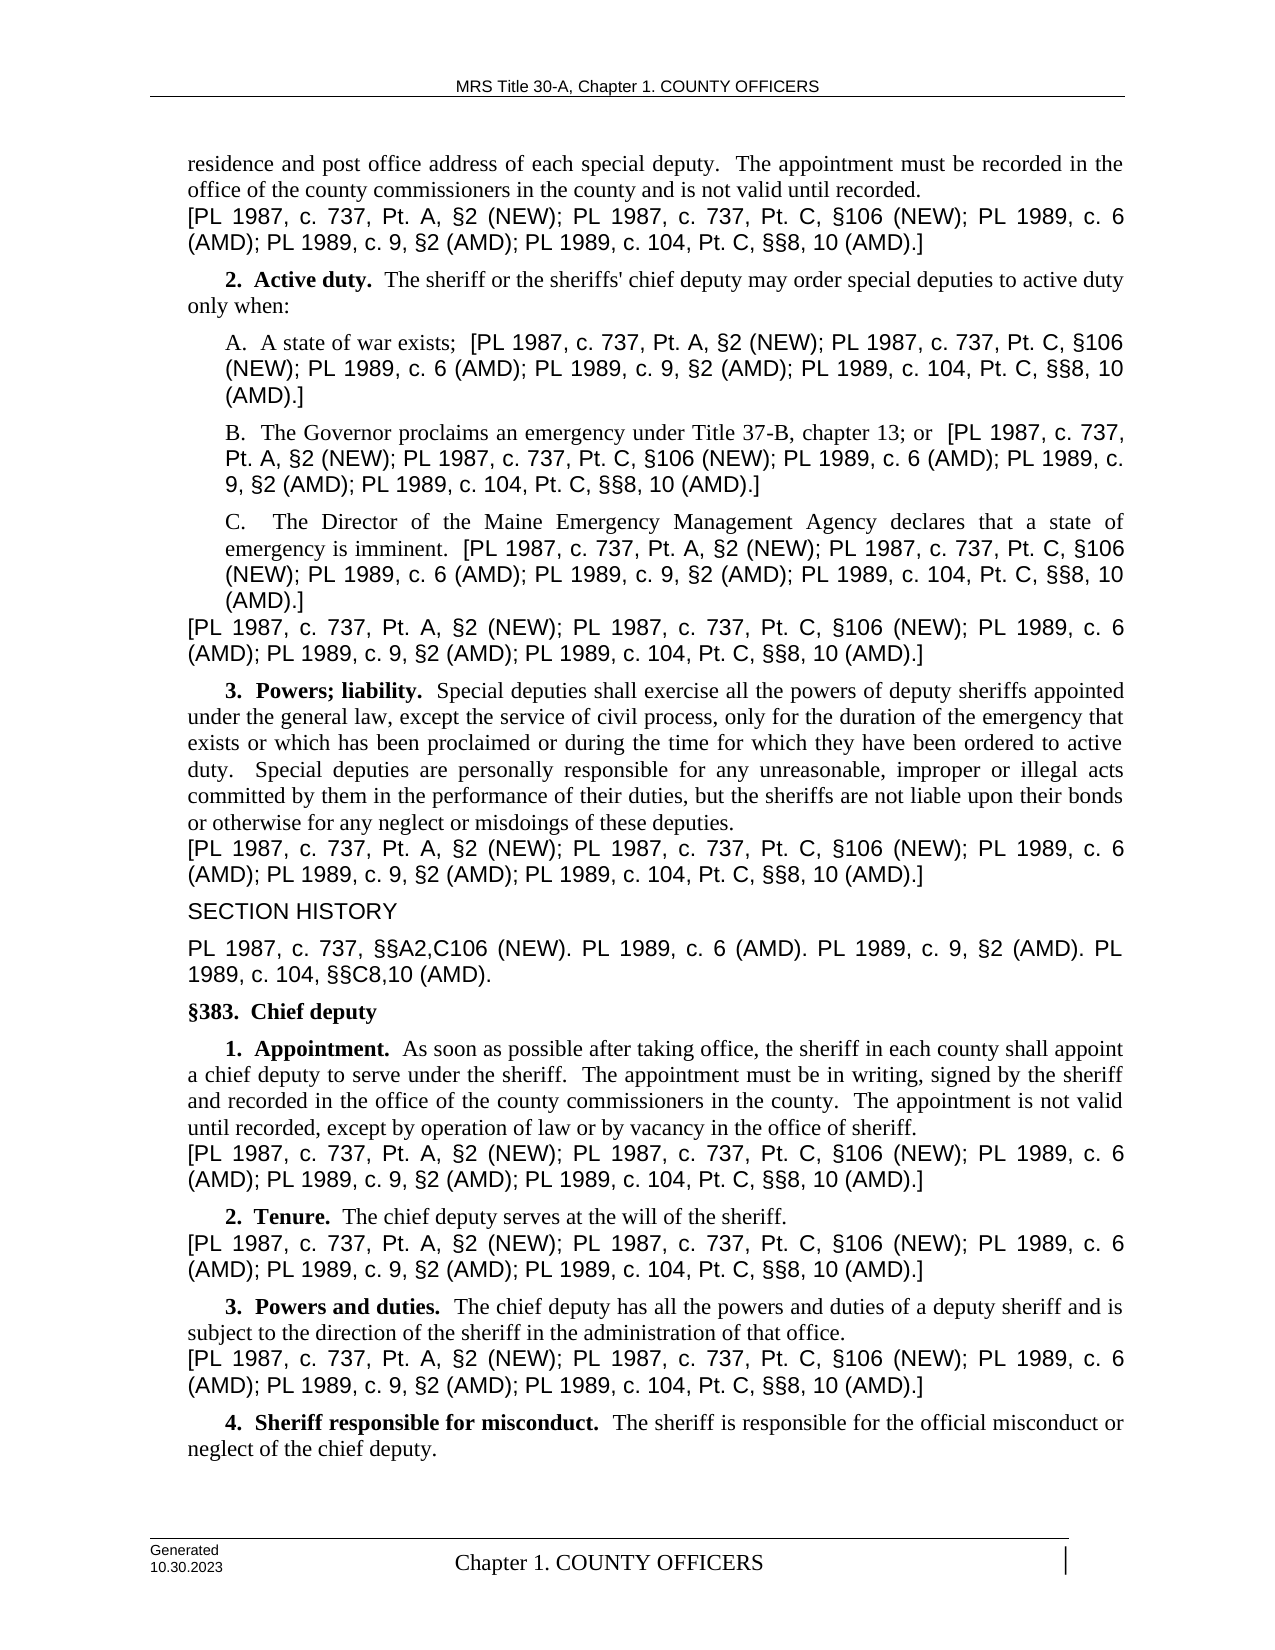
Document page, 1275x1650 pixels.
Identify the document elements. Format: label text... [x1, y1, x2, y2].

text 3. Powers and duties. The chief deputy has all the powers and duties of a deputy sheriff and is subject to the direction of the sheriff in the administration of that office. [187, 1293, 1125, 1345]
text 2. Active duty. The sheriff or the sheriffs' chief deputy may order special deputies to active duty only when: [187, 266, 1125, 318]
text 3. Powers; liability. Special deputies shall exercise all the powers of deputy sheriffs appointed under the general law, except the service of civil process, only for the duration of the emergency that exists or which has been proclaimed or during the time for which they have been ordered to active duty. Special deputies are personally responsible for any unreasonable, improper or illegal acts committed by them in the performance of their duties, but the sheriffs are not liable upon their bonds or otherwise for any neglect or misdoings of these deputies. [187, 677, 1125, 835]
text 1. Appointment. As soon as possible after taking office, the sheriff in each county shall appoint a chief deputy to serve under the sheriff. The appointment must be in writing, signed by the sheriff and recorded in the office of the county commissioners in the county. The appointment is not valid until recorded, except by operation of law or by vacancy in the office of sheriff. [187, 1035, 1125, 1140]
text C. The Director of the Maine Emergency Management Agency declares that a state of emergency is imminent. [PL 1987, c. 737, Pt. A, §2 (NEW); PL 1987, c. 737, Pt. C, §106 (NEW); PL 1989, c. 6 (AMD); PL 1989, c. 9, §2 (AMD); PL 1989, c. 104, Pt. C, §§8, 10 (AMD).] [225, 508, 1125, 614]
text B. The Governor proclaims an emergency under Title 37‑B, chapter 13; or [PL 1987, c. 737, Pt. A, §2 (NEW); PL 1987, c. 737, Pt. C, §106 (NEW); PL 1989, c. 6 (AMD); PL 1989, c. 9, §2 (AMD); PL 1989, c. 104, Pt. C, §§8, 10 (AMD).] [225, 418, 1125, 498]
text SECTION HISTORY [187, 898, 1125, 924]
text 2. Tenure. The chief deputy serves at the will of the sheriff. [187, 1203, 1125, 1229]
text 4. Sheriff responsible for misconduct. The sheriff is responsible for the official misconduct or neglect of the chief deputy. [187, 1408, 1125, 1461]
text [187, 150, 1125, 203]
text A. A state of war exists; [PL 1987, c. 737, Pt. A, §2 (NEW); PL 1987, c. 737, Pt. C, §106 (NEW); PL 1989, c. 6 (AMD); PL 1989, c. 9, §2 (AMD); PL 1989, c. 104, Pt. C, §§8, 10 (AMD).] [225, 329, 1125, 408]
text §383. Chief deputy [187, 998, 1125, 1024]
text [187, 1345, 1125, 1398]
text PL 1987, c. 737, §§A2,C106 (NEW). PL 1989, c. 6 (AMD). PL 1989, c. 9, §2 (AMD). PL 1989, c. 104, §§C8,10 (AMD). [187, 935, 1125, 987]
